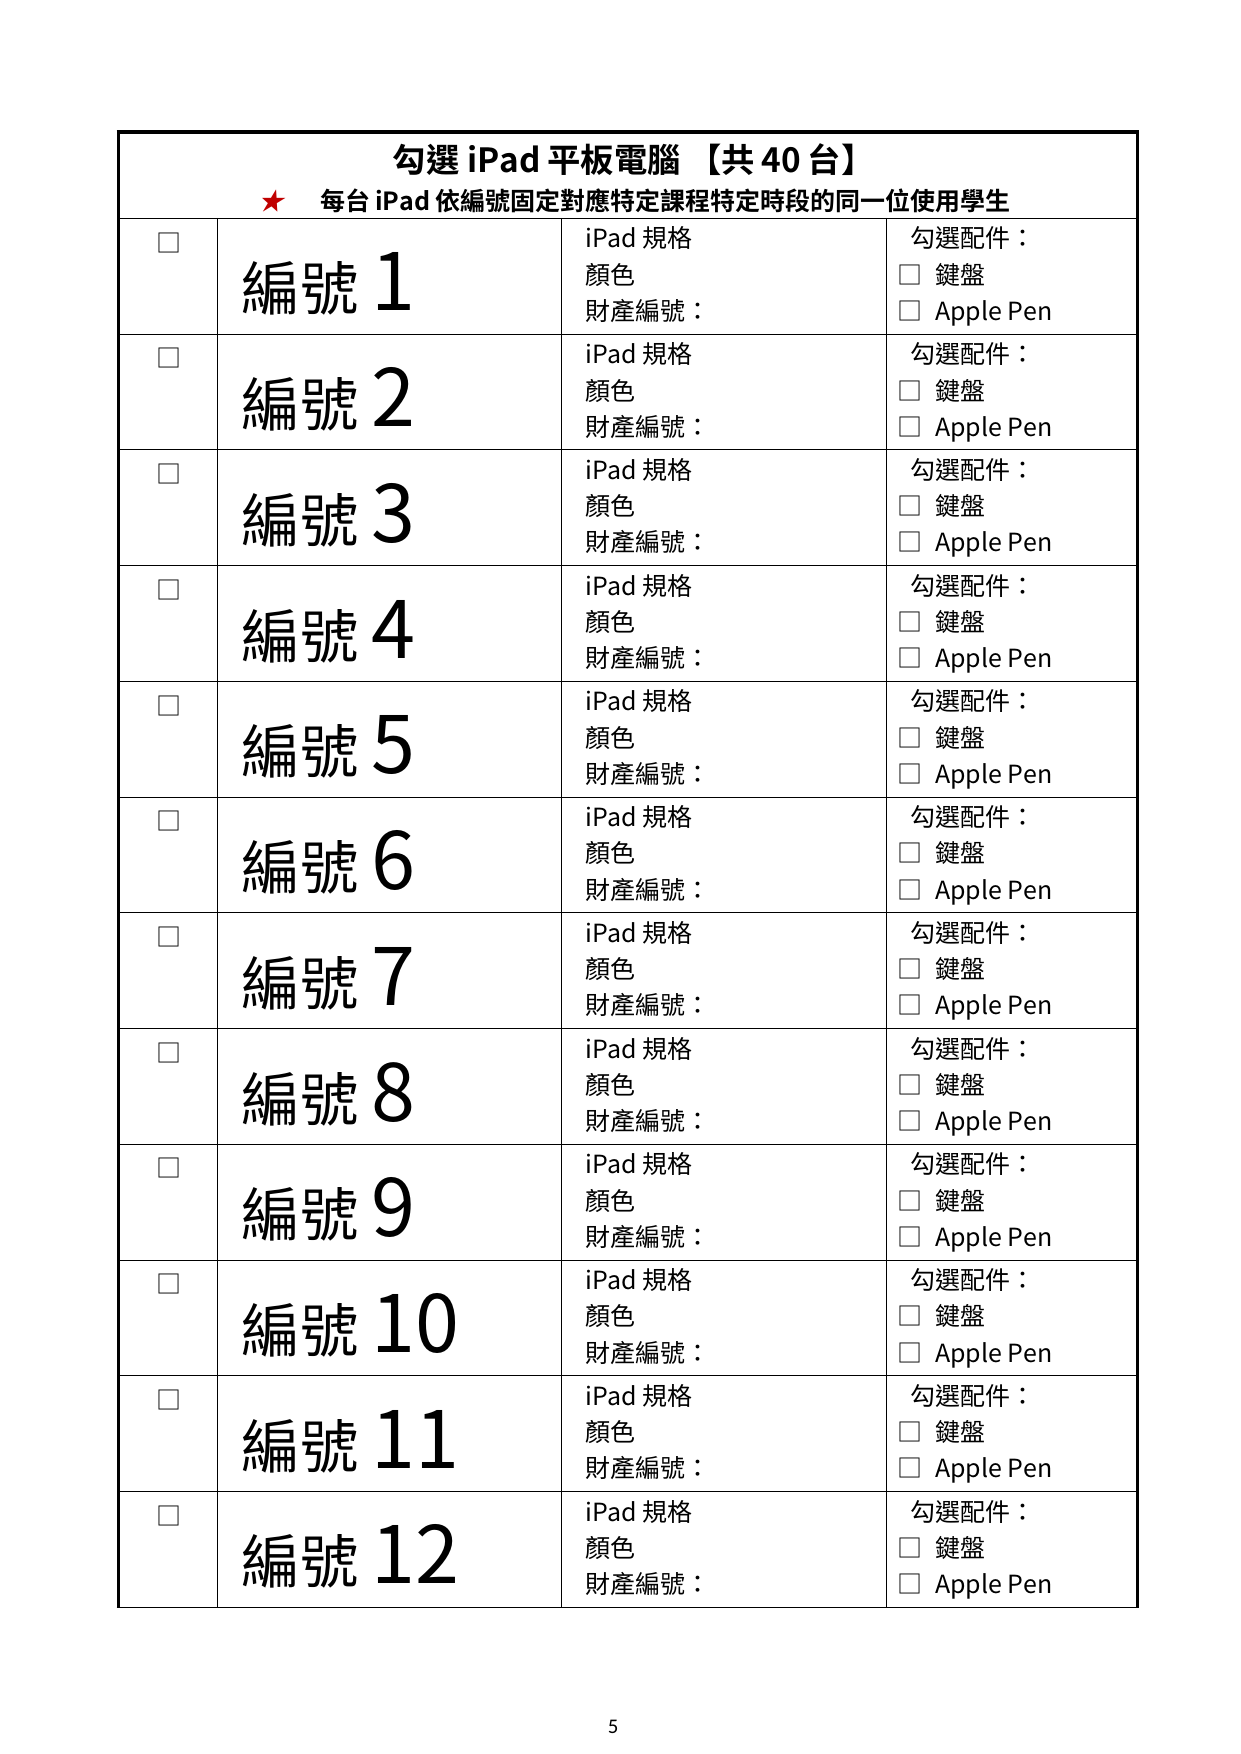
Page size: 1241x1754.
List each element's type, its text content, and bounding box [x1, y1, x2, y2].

table_cell iPad規格 顏色 財產編號： [562, 450, 886, 565]
table_cell □ [120, 566, 217, 681]
table_cell □ [120, 1145, 217, 1259]
table_cell 勾選配件： 鍵盤 Apple Pen [887, 798, 1136, 912]
table_cell 編號 12 [218, 1492, 561, 1607]
table_cell iPad規格 顏色 財產編號： [562, 1029, 886, 1144]
table_cell □ [120, 335, 217, 449]
table_cell iPad規格 顏色 財產編號： [562, 335, 886, 449]
table_cell 編號 4 [218, 566, 561, 681]
table_cell iPad規格 顏色 財產編號： [562, 913, 886, 1028]
table_cell 勾選配件： 鍵盤 Apple Pen [887, 1145, 1136, 1259]
table_cell 編號 11 [218, 1376, 561, 1491]
table_cell □ [120, 1261, 217, 1375]
table_cell 勾選配件： 鍵盤 Apple Pen [887, 1029, 1136, 1144]
table_cell 勾選配件： 鍵盤 Apple Pen [887, 1261, 1136, 1375]
table_cell 勾選配件： 鍵盤 Apple Pen [887, 335, 1136, 449]
table_cell iPad規格 顏色 財產編號： [562, 682, 886, 797]
table_cell 勾選配件： 鍵盤 Apple Pen [887, 450, 1136, 565]
table_cell iPad規格 顏色 財產編號： [562, 1376, 886, 1491]
table_cell 編號 2 [218, 335, 561, 449]
table_cell iPad規格 顏色 財產編號： [562, 1145, 886, 1259]
table_cell 勾選配件： 鍵盤 Apple Pen [887, 219, 1136, 334]
table_cell 編號 8 [218, 1029, 561, 1144]
table_cell 編號 7 [218, 913, 561, 1028]
table_cell □ [120, 450, 217, 565]
table_cell □ [120, 219, 217, 334]
table_cell 編號 10 [218, 1261, 561, 1375]
table_cell 編號 6 [218, 798, 561, 912]
table_cell 編號 5 [218, 682, 561, 797]
table_header 勾選 iPad平板電腦 【共40台】 每台iPad依編號固定對應特定課程特定時段的同一位使用學生 [120, 134, 1136, 218]
table_cell iPad規格 顏色 財產編號： [562, 566, 886, 681]
table_cell iPad規格 顏色 財產編號： [562, 1261, 886, 1375]
table_cell 編號 1 [218, 219, 561, 334]
table_cell 勾選配件： 鍵盤 Apple Pen [887, 1492, 1136, 1607]
table_cell 編號 3 [218, 450, 561, 565]
table_cell □ [120, 682, 217, 797]
table_cell iPad規格 顏色 財產編號： [562, 219, 886, 334]
table_cell □ [120, 798, 217, 912]
table_cell □ [120, 1492, 217, 1607]
table_cell iPad規格 顏色 財產編號： [562, 1492, 886, 1607]
table_cell □ [120, 1029, 217, 1144]
table_cell 勾選配件： 鍵盤 Apple Pen [887, 913, 1136, 1028]
table_cell 勾選配件： 鍵盤 Apple Pen [887, 1376, 1136, 1491]
table_cell 勾選配件： 鍵盤 Apple Pen [887, 682, 1136, 797]
table_cell □ [120, 913, 217, 1028]
table_cell iPad規格 顏色 財產編號： [562, 798, 886, 912]
table_cell 編號 9 [218, 1145, 561, 1259]
table_cell □ [120, 1376, 217, 1491]
table_cell 勾選配件： 鍵盤 Apple Pen [887, 566, 1136, 681]
